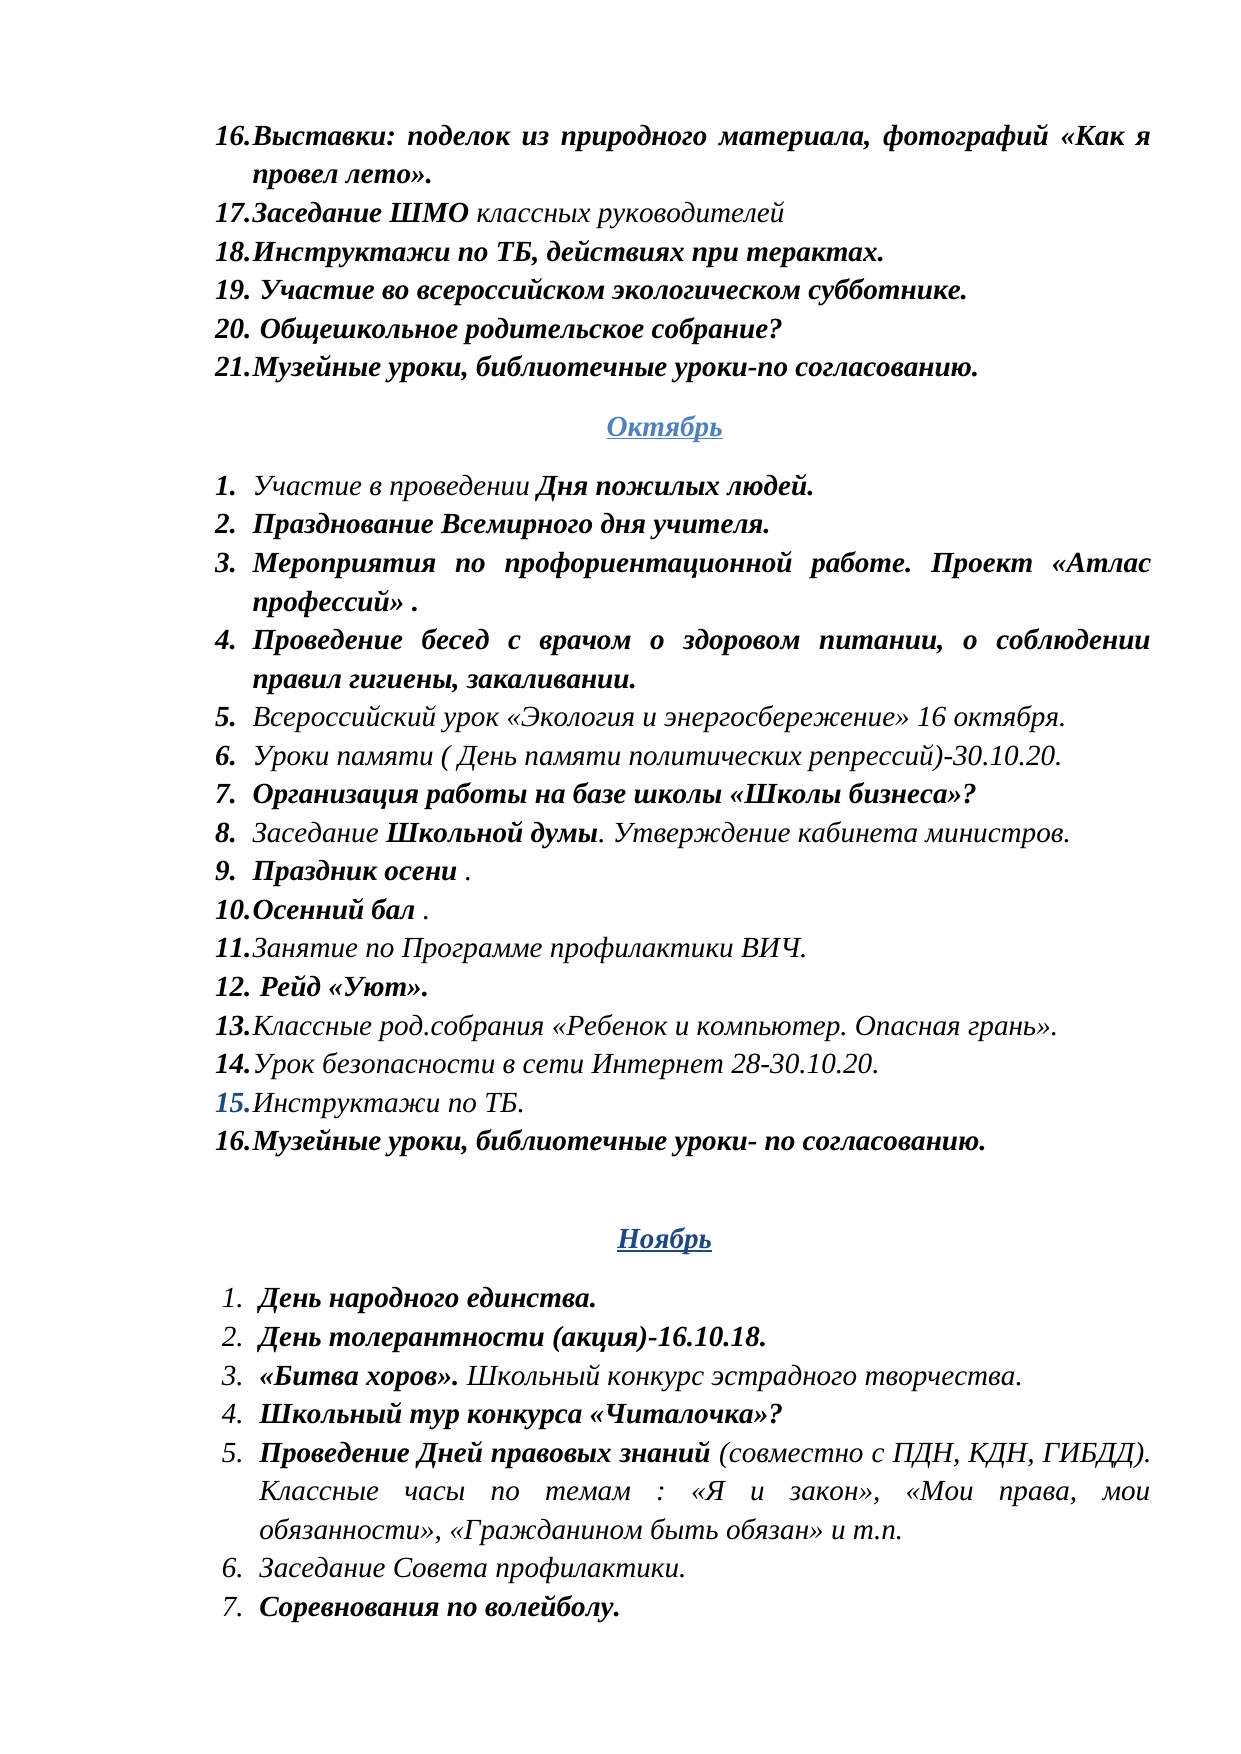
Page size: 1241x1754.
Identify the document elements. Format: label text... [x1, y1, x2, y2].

list Выставки: поделок из природного материала, фотографий «Как я провел лето». [215, 118, 1152, 190]
list Классные род.собрания «Ребенок и компьютер. Опасная грань». [215, 1008, 1152, 1041]
list Заседание ШМО классных руководителей [215, 195, 1152, 229]
list Музейные уроки, библиотечные уроки-по согласованию. [215, 349, 1152, 383]
list Осенний бал . [215, 892, 1152, 926]
list Проведение бесед с врачом о здоровом питании, о соблюдении правил гигиены, закаливании. [215, 622, 1152, 694]
list Уроки памяти ( День памяти политических репрессий)-30.10.20. [215, 738, 1152, 771]
list Музейные уроки, библиотечные уроки- по согласованию. [215, 1123, 1152, 1157]
list Участие во всероссийском экологическом субботнике. [215, 272, 1152, 306]
list Заседание Совета профилактики. [222, 1550, 1152, 1584]
list Школьный тур конкурса «Читалочка»? [222, 1396, 1152, 1430]
list Проведение Дней правовых знаний (совместно с ПДН, КДН, ГИБДД). Классные часы по темам : «Я и закон», «Мои права, мои обязанности», «Гражданином быть обязан» и т.п. [222, 1435, 1152, 1545]
list «Битва хоров». Школьный конкурс эстрадного творчества. [222, 1358, 1152, 1391]
list Общешкольное родительское собрание? [215, 311, 1152, 344]
list Празднование Всемирного дня учителя. [215, 507, 1152, 540]
list День народного единства. [222, 1281, 1152, 1314]
list Мероприятия по профориентационной работе. Проект «Атлас профессий» . [215, 545, 1152, 617]
list День толерантности (акция)-16.10.18. [222, 1319, 1152, 1353]
list Инструктажи по ТБ, действиях при терактах. [215, 234, 1152, 267]
list Праздник осени . [215, 853, 1152, 887]
list Организация работы на базе школы «Школы бизнеса»? [215, 776, 1152, 810]
list Инструктажи по ТБ. [215, 1085, 1152, 1118]
list Занятие по Программе профилактики ВИЧ. [215, 931, 1152, 964]
list Заседание Школьной думы. Утверждение кабинета министров. [215, 815, 1152, 848]
list Урок безопасности в сети Интернет 28-30.10.20. [215, 1046, 1152, 1080]
text Ноябрь [177, 1221, 1152, 1255]
list Участие в проведении Дня пожилых людей. [215, 468, 1152, 502]
list Соревнования по волейболу. [222, 1589, 1152, 1622]
text Октябрь [177, 409, 1152, 442]
list Всероссийский урок «Экология и энергосбережение» 16 октября. [215, 699, 1152, 733]
list Рейд «Уют». [215, 969, 1152, 1003]
